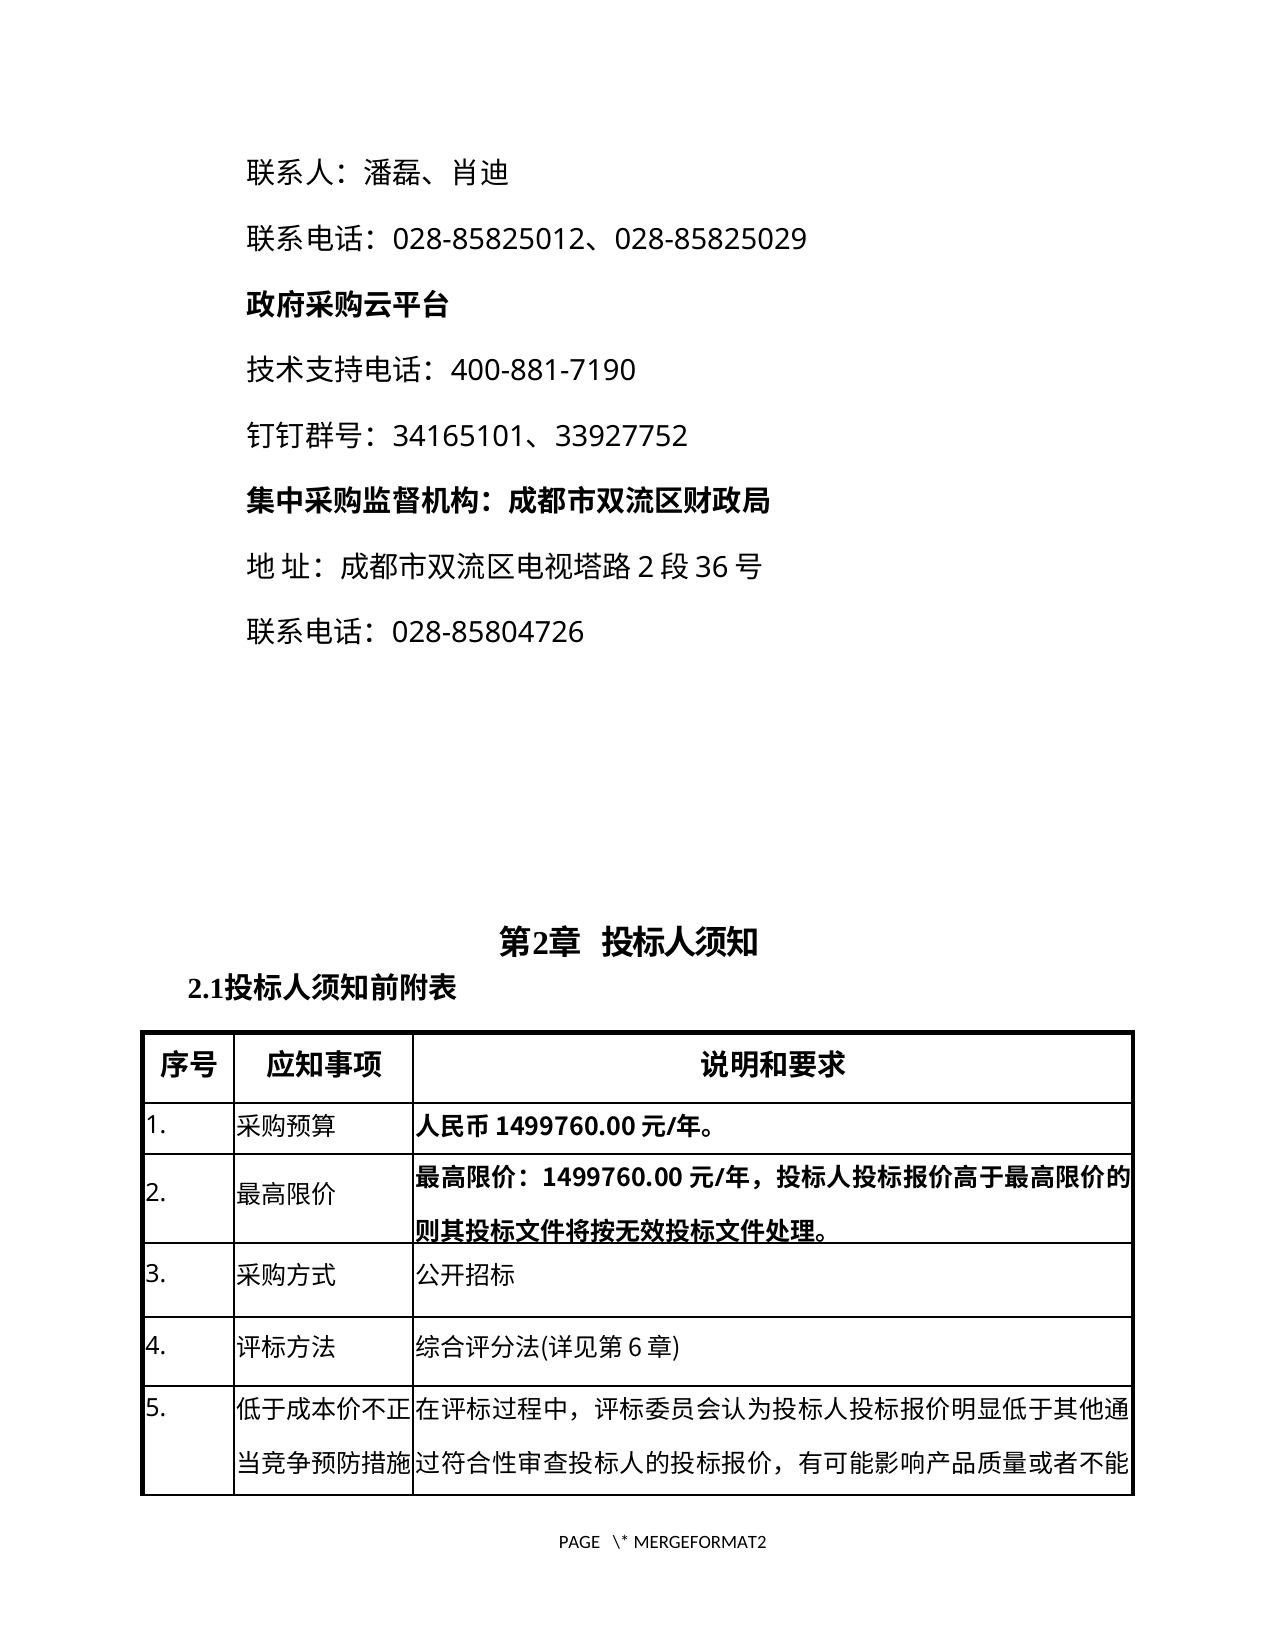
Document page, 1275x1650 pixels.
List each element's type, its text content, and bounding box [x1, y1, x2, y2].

table_cell 低于成本价不正当竞争预防措施 [235, 1387, 412, 1494]
table_cell 评标方法 [235, 1318, 412, 1385]
table_cell [145, 1244, 233, 1316]
table_cell [145, 1155, 233, 1242]
table_cell [145, 1104, 233, 1153]
text 技术支持电话：400-881-7190 [187, 347, 1087, 389]
subtitle 投标人须知 [173, 921, 1087, 963]
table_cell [414, 1387, 1131, 1494]
text 政府采购云平台 [187, 281, 1087, 323]
table_cell 采购预算 [235, 1104, 412, 1153]
table_cell 采购方式 [235, 1244, 412, 1316]
text 集中采购监督机构：成都市双流区财政局 [187, 478, 1087, 520]
table_cell 公开招标 [414, 1244, 1131, 1316]
table_cell 最高限价 [235, 1155, 412, 1242]
table_cell [145, 1387, 233, 1494]
table_cell [145, 1318, 233, 1385]
text 联系人：潘磊、肖迪 [187, 150, 1087, 192]
text 地 址：成都市双流区电视塔路2段36号 [187, 543, 1087, 586]
text 联系电话：028-85825012、028-85825029 [187, 216, 1087, 258]
table_cell 最高限价：1499760.00元/年，投标人投标报价高于最高限价的则其投标文件将按无效投标文件处理。 [414, 1155, 1131, 1242]
table_header 说明和要求 [414, 1035, 1131, 1102]
text 钉钉群号：34165101、33927752 [187, 412, 1087, 455]
subtitle 投标人须知前附表 [187, 965, 1087, 1007]
table_cell 人民币1499760.00元/年。 [414, 1104, 1131, 1153]
table_header 序号 [145, 1035, 233, 1102]
text 联系电话：028-85804726 [187, 609, 1087, 651]
table_header 应知事项 [235, 1035, 412, 1102]
table_cell 综合评分法(详见第6章) [414, 1318, 1131, 1385]
